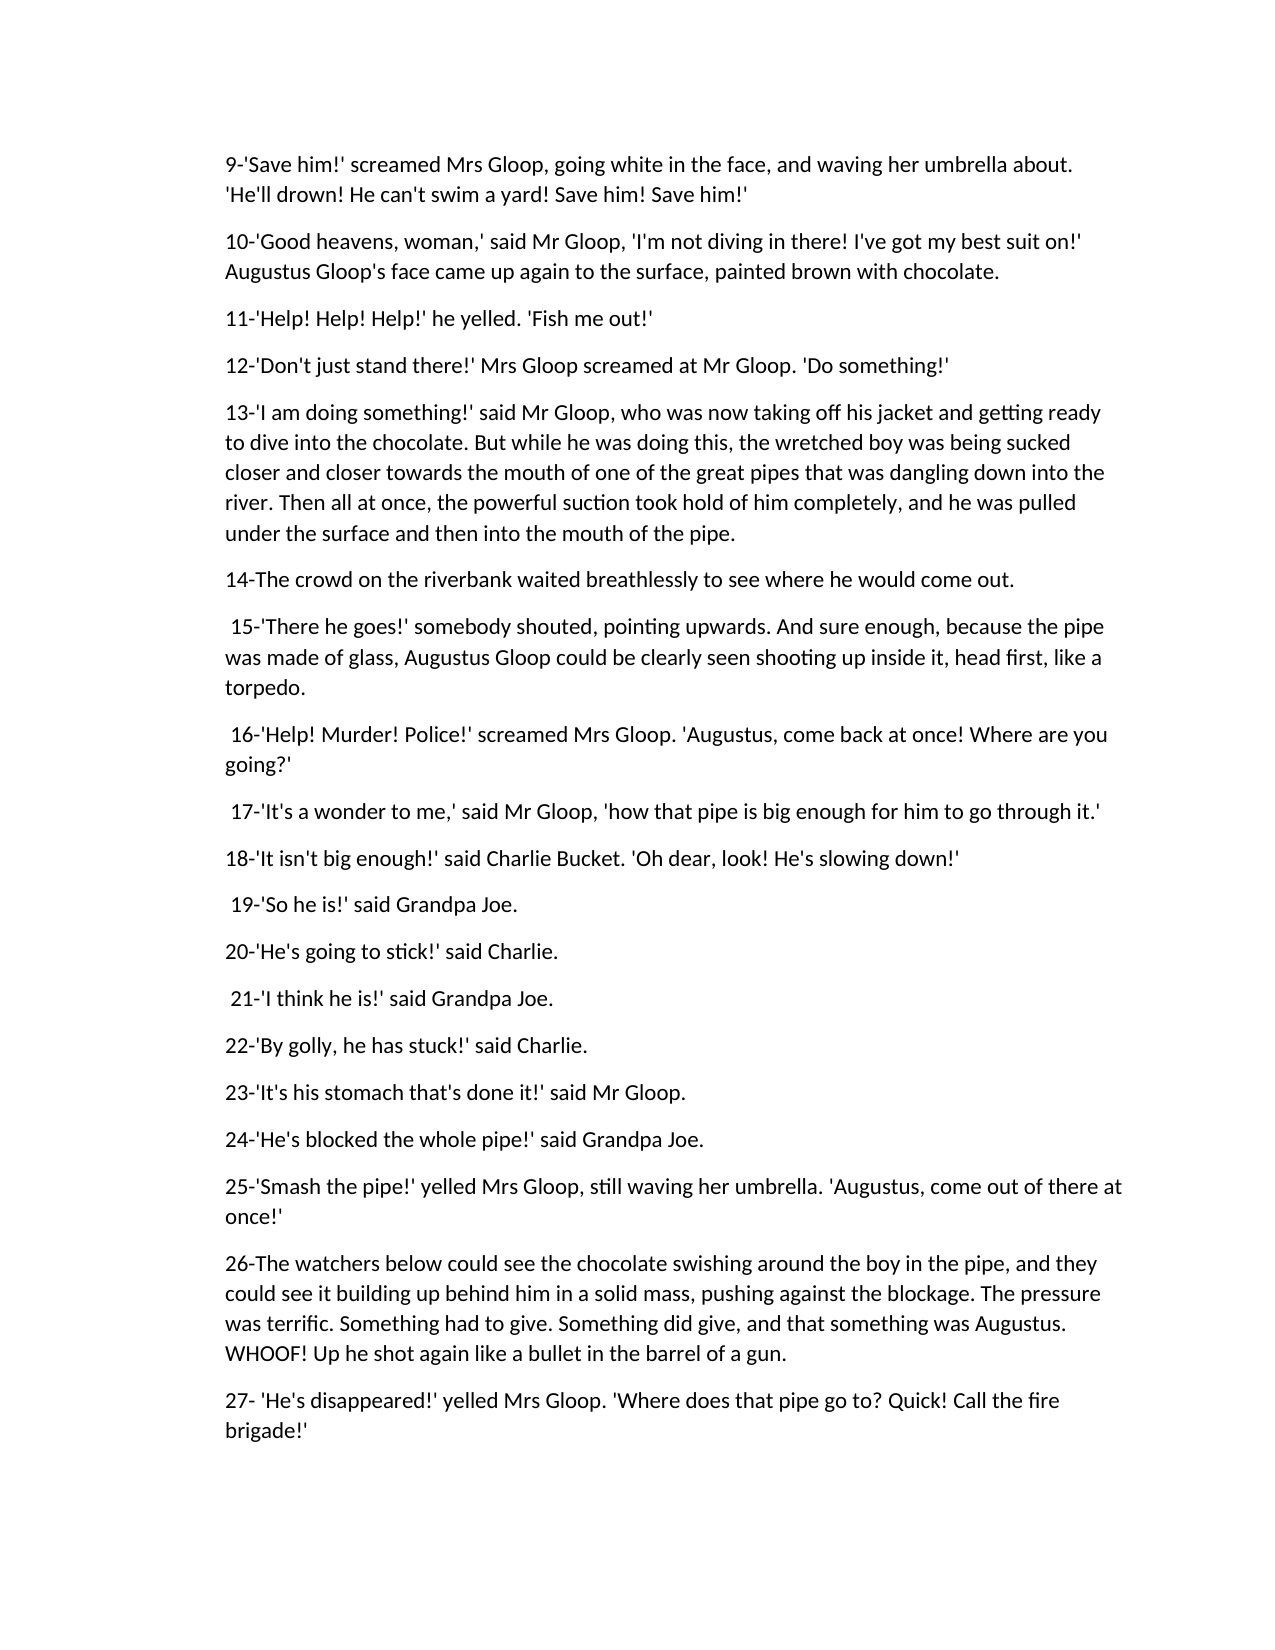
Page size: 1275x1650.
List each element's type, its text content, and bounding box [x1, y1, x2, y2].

list 10-'Good heavens, woman,' said Mr Gloop, 'I'm not diving in there! I've got my best suit on!' Augustus Gloop's face came up again to the surface, painted brown with chocolate. [187, 227, 1125, 285]
list 23-'It's his stomach that's done it!' said Mr Gloop. [187, 1078, 1125, 1106]
list 14-The crowd on the riverbank waited breathlessly to see where he would come out. [187, 566, 1125, 594]
list 26-The watchers below could see the chocolate swishing around the boy in the pipe, and they could see it building up behind him in a solid mass, pushing against the blockage. The pressure was terrific. Something had to give. Something did give, and that something was Augustus. WHOOF! Up he shot again like a bullet in the barrel of a gun. [187, 1249, 1125, 1368]
list 20-'He's going to stick!' said Charlie. [187, 937, 1125, 966]
list 18-'It isn't big enough!' said Charlie Bucket. 'Oh dear, look! He's slowing down!' [187, 844, 1125, 872]
list 27- 'He's disappeared!' yelled Mrs Gloop. 'Where does that pipe go to? Quick! Call the fire brigade!' [187, 1386, 1125, 1445]
list 15-'There he goes!' somebody shouted, pointing upwards. And sure enough, because the pipe was made of glass, Augustus Gloop could be clearly seen shooting up inside it, head first, like a torpedo. [187, 612, 1125, 701]
list 9-'Save him!' screamed Mrs Gloop, going white in the face, and waving her umbrella about. 'He'll drown! He can't swim a yard! Save him! Save him!' [187, 150, 1125, 208]
list 13-'I am doing something!' said Mr Gloop, who was now taking off his jacket and getting ready to dive into the chocolate. But while he was doing this, the wretched boy was being sucked closer and closer towards the mouth of one of the great pipes that was dangling down into the river. Then all at once, the powerful suction took hold of him completely, and he was pulled under the surface and then into the mouth of the pipe. [187, 398, 1125, 547]
list 19-'So he is!' said Grandpa Joe. [187, 891, 1125, 919]
list 16-'Help! Murder! Police!' screamed Mrs Gloop. 'Augustus, come back at once! Where are you going?' [187, 720, 1125, 778]
list 22-'By golly, he has stuck!' said Charlie. [187, 1031, 1125, 1059]
list 25-'Smash the pipe!' yelled Mrs Gloop, still waving her umbrella. 'Augustus, come out of there at once!' [187, 1172, 1125, 1230]
list 24-'He's blocked the whole pipe!' said Grandpa Joe. [187, 1125, 1125, 1153]
list 11-'Help! Help! Help!' he yelled. 'Fish me out!' [187, 304, 1125, 332]
list 21-'I think he is!' said Grandpa Joe. [187, 984, 1125, 1012]
list 17-'It's a wonder to me,' said Mr Gloop, 'how that pipe is big enough for him to go through it.' [187, 797, 1125, 825]
list 12-'Don't just stand there!' Mrs Gloop screamed at Mr Gloop. 'Do something!' [187, 351, 1125, 379]
